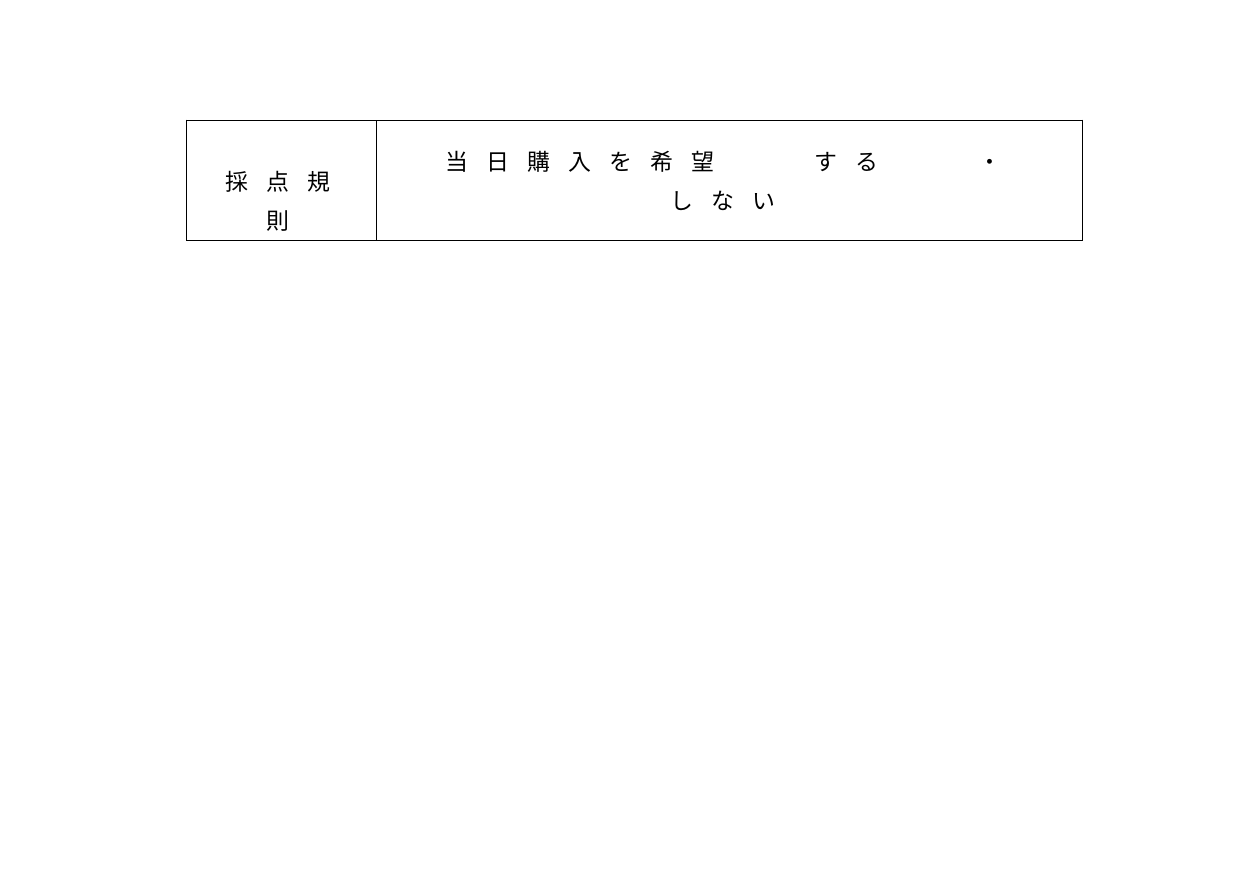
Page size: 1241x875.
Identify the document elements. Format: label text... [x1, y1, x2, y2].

table_cell 採点規則 [187, 121, 376, 239]
table_cell 当日購入を希望 する ・ しない [377, 121, 1082, 239]
